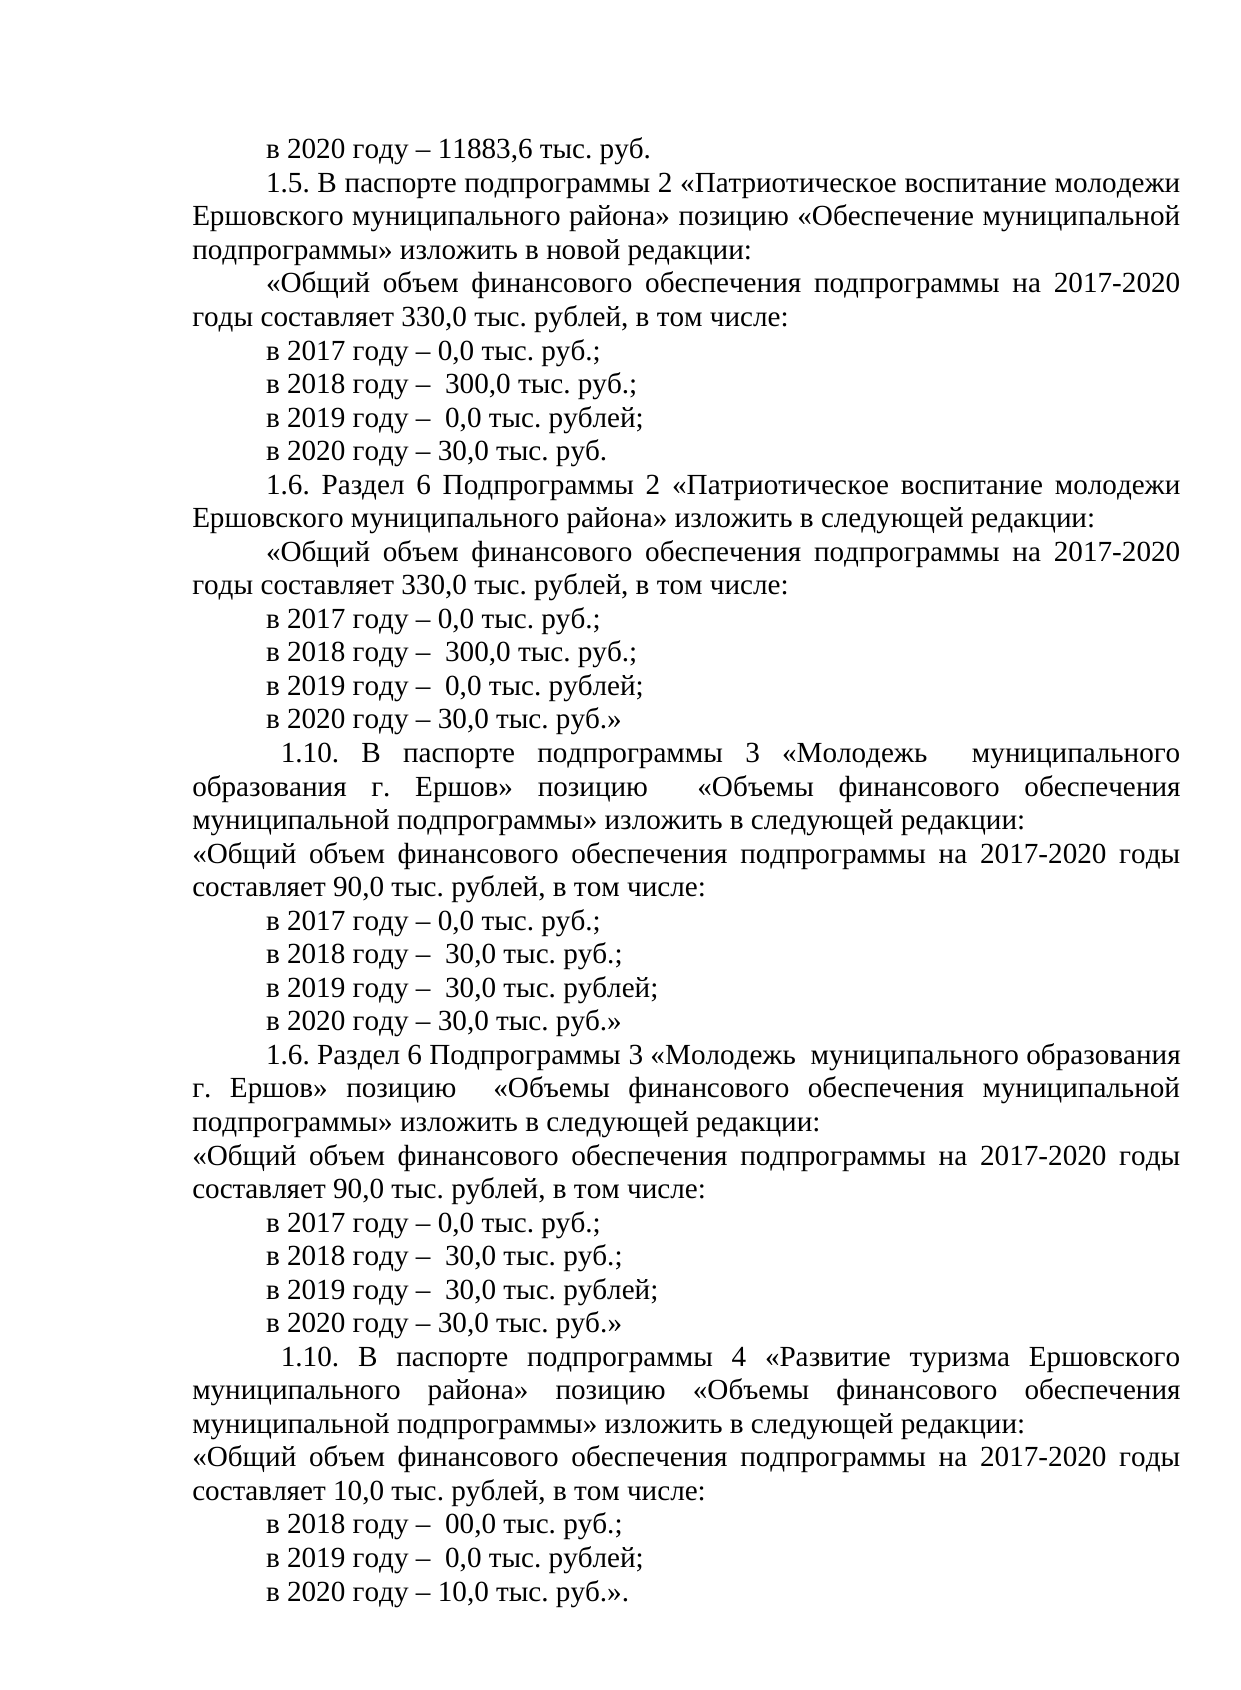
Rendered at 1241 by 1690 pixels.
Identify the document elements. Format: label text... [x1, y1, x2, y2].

text в 2018 году – 30,0 тыс. руб.; [192, 936, 1181, 970]
text «Общий объем финансового обеспечения подпрограммы на 2017-2020 годы составляет 330,0 тыс. рублей, в том числе: [192, 534, 1181, 601]
text в 2018 году – 300,0 тыс. руб.; [192, 366, 1181, 400]
text в 2020 году – 30,0 тыс. руб.» [192, 1305, 1181, 1339]
text в 2020 году – 30,0 тыс. руб.» [192, 1003, 1181, 1037]
text в 2020 году – 30,0 тыс. руб.» [192, 702, 1181, 735]
text 1.6. Раздел 6 Подпрограммы 2 «Патриотическое воспитание молодежи Ершовского муниципального района» изложить в следующей редакции: [192, 467, 1181, 534]
text в 2019 году – 30,0 тыс. рублей; [192, 970, 1181, 1003]
text 1.6. Раздел 6 Подпрограммы 3 «Молодежь муниципального образования г. Ершов» позицию «Объемы финансового обеспечения муниципальной подпрограммы» изложить в следующей редакции: [192, 1037, 1181, 1138]
text в 2018 году – 300,0 тыс. руб.; [192, 634, 1181, 668]
text в 2018 году – 00,0 тыс. руб.; [192, 1507, 1181, 1540]
text в 2019 году – 0,0 тыс. рублей; [192, 400, 1181, 433]
text в 2019 году – 0,0 тыс. рублей; [192, 668, 1181, 702]
text в 2017 году – 0,0 тыс. руб.; [192, 903, 1181, 936]
text «Общий объем финансового обеспечения подпрограммы на 2017-2020 годы составляет 330,0 тыс. рублей, в том числе: [192, 266, 1181, 333]
text в 2020 году – 30,0 тыс. руб. [192, 433, 1181, 467]
text 1.5. В паспорте подпрограммы 2 «Патриотическое воспитание молодежи Ершовского муниципального района» позицию «Обеспечение муниципальной подпрограммы» изложить в новой редакции: [192, 165, 1181, 266]
text «Общий объем финансового обеспечения подпрограммы на 2017-2020 годы составляет 90,0 тыс. рублей, в том числе: [192, 1138, 1181, 1205]
text в 2019 году – 30,0 тыс. рублей; [192, 1272, 1181, 1305]
text 1.10. В паспорте подпрограммы 3 «Молодежь муниципального образования г. Ершов» позицию «Объемы финансового обеспечения муниципальной подпрограммы» изложить в следующей редакции: [192, 735, 1181, 836]
text «Общий объем финансового обеспечения подпрограммы на 2017-2020 годы составляет 90,0 тыс. рублей, в том числе: [192, 836, 1181, 903]
text 1.10. В паспорте подпрограммы 4 «Развитие туризма Ершовского муниципального района» позицию «Объемы финансового обеспечения муниципальной подпрограммы» изложить в следующей редакции: [192, 1339, 1181, 1439]
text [192, 1439, 1181, 1507]
text в 2018 году – 30,0 тыс. руб.; [192, 1238, 1181, 1272]
text в 2020 году – 10,0 тыс. руб.». [192, 1574, 1181, 1607]
text в 2017 году – 0,0 тыс. руб.; [192, 601, 1181, 634]
text в 2017 году – 0,0 тыс. руб.; [192, 1205, 1181, 1238]
text в 2017 году – 0,0 тыс. руб.; [192, 333, 1181, 366]
text в 2019 году – 0,0 тыс. рублей; [192, 1540, 1181, 1574]
text в 2020 году – 11883,6 тыс. руб. [192, 131, 1181, 165]
